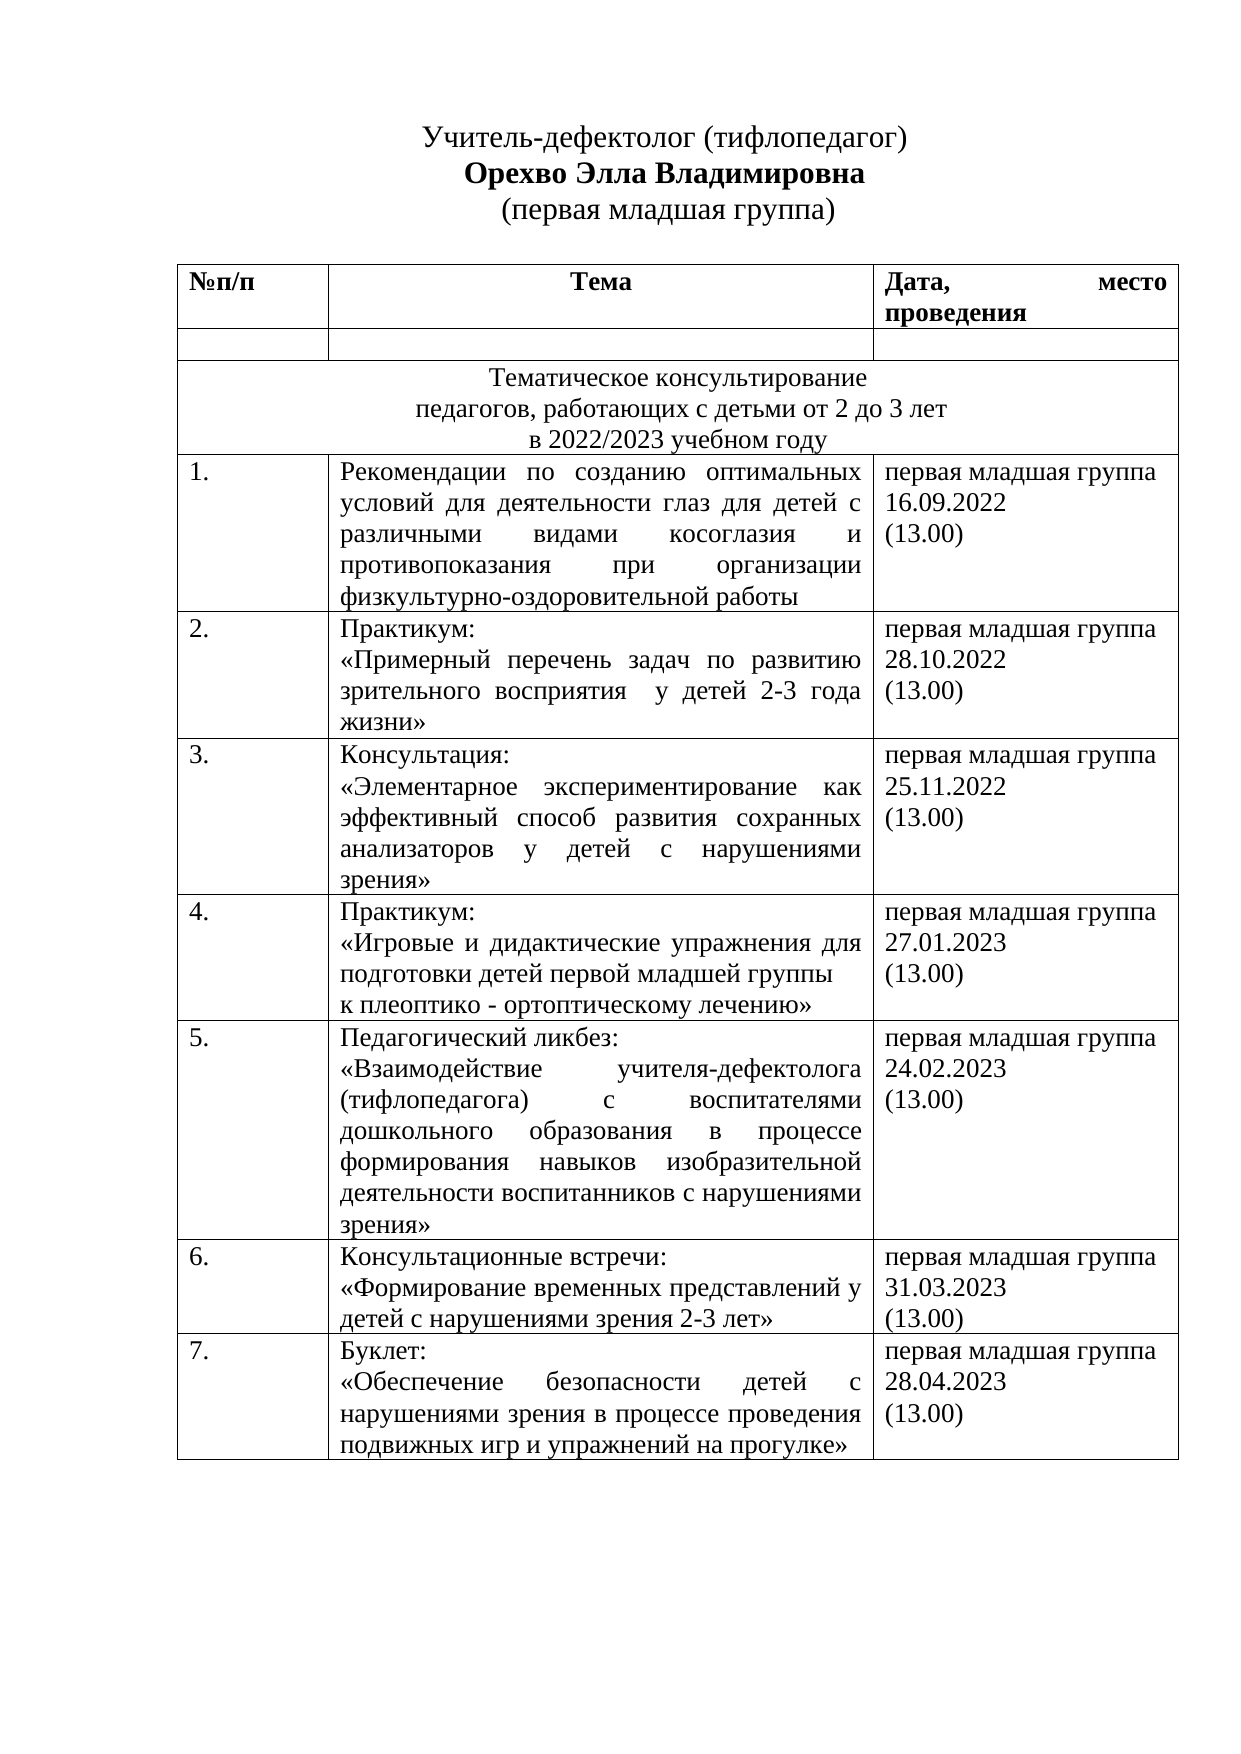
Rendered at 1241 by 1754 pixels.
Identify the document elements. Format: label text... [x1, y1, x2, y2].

table_cell первая младшая группа 28.04.2023 (13.00) [874, 1334, 1178, 1459]
text (первая младшая группа) [177, 190, 1152, 226]
table_header Дата, место проведения [874, 265, 1178, 327]
table_cell 7. [178, 1334, 328, 1459]
table_cell Практикум: «Игровые и дидактические упражнения для подготовки детей первой младшей группы к плеоптико - ортоптическому лечению» [329, 895, 873, 1020]
table_cell Рекомендации по созданию оптимальных условий для деятельности глаз для детей с различными видами косоглазия и противопоказания при организации физкультурно-оздоровительной работы [329, 455, 873, 611]
table_cell 2. [178, 612, 328, 737]
text Орехво Элла Владимировна [177, 154, 1152, 190]
table_cell 1. [178, 455, 328, 611]
table_cell первая младшая группа 27.01.2023 (13.00) [874, 895, 1178, 1020]
table_cell 3. [178, 739, 328, 894]
table_header №п/п [178, 265, 328, 327]
table_cell Практикум: «Примерный перечень задач по развитию зрительного восприятия у детей 2-3 года жизни» [329, 612, 873, 737]
table_cell первая младшая группа 28.10.2022 (13.00) [874, 612, 1178, 737]
table_cell 4. [178, 895, 328, 1020]
table_cell [329, 329, 873, 359]
table_cell первая младшая группа 31.03.2023 (13.00) [874, 1240, 1178, 1333]
table_cell [874, 329, 1178, 359]
table_cell Педагогический ликбез: «Взаимодействие учителя-дефектолога (тифлопедагога) с воспитателями дошкольного образования в процессе формирования навыков изобразительной деятельности воспитанников с нарушениями зрения» [329, 1021, 873, 1239]
table_cell 5. [178, 1021, 328, 1239]
table_cell Буклет: «Обеспечение безопасности детей с нарушениями зрения в процессе проведения подвижных игр и упражнений на прогулке» [329, 1334, 873, 1459]
text Учитель-дефектолог (тифлопедагог) [177, 118, 1152, 154]
table_cell первая младшая группа 24.02.2023 (13.00) [874, 1021, 1178, 1239]
table_header Тема [329, 265, 873, 327]
table_cell 6. [178, 1240, 328, 1333]
table_cell Консультационные встречи: «Формирование временных представлений у детей с нарушениями зрения 2-3 лет» [329, 1240, 873, 1333]
table_cell Консультация: «Элементарное экспериментирование как эффективный способ развития сохранных анализаторов у детей с нарушениями зрения» [329, 739, 873, 894]
table_cell Тематическое консультирование педагогов, работающих с детьми от 2 до 3 лет в 2022/2023 учебном году [178, 361, 1178, 454]
table_cell первая младшая группа 25.11.2022 (13.00) [874, 739, 1178, 894]
table_cell [178, 329, 328, 359]
table_cell первая младшая группа 16.09.2022 (13.00) [874, 455, 1178, 611]
